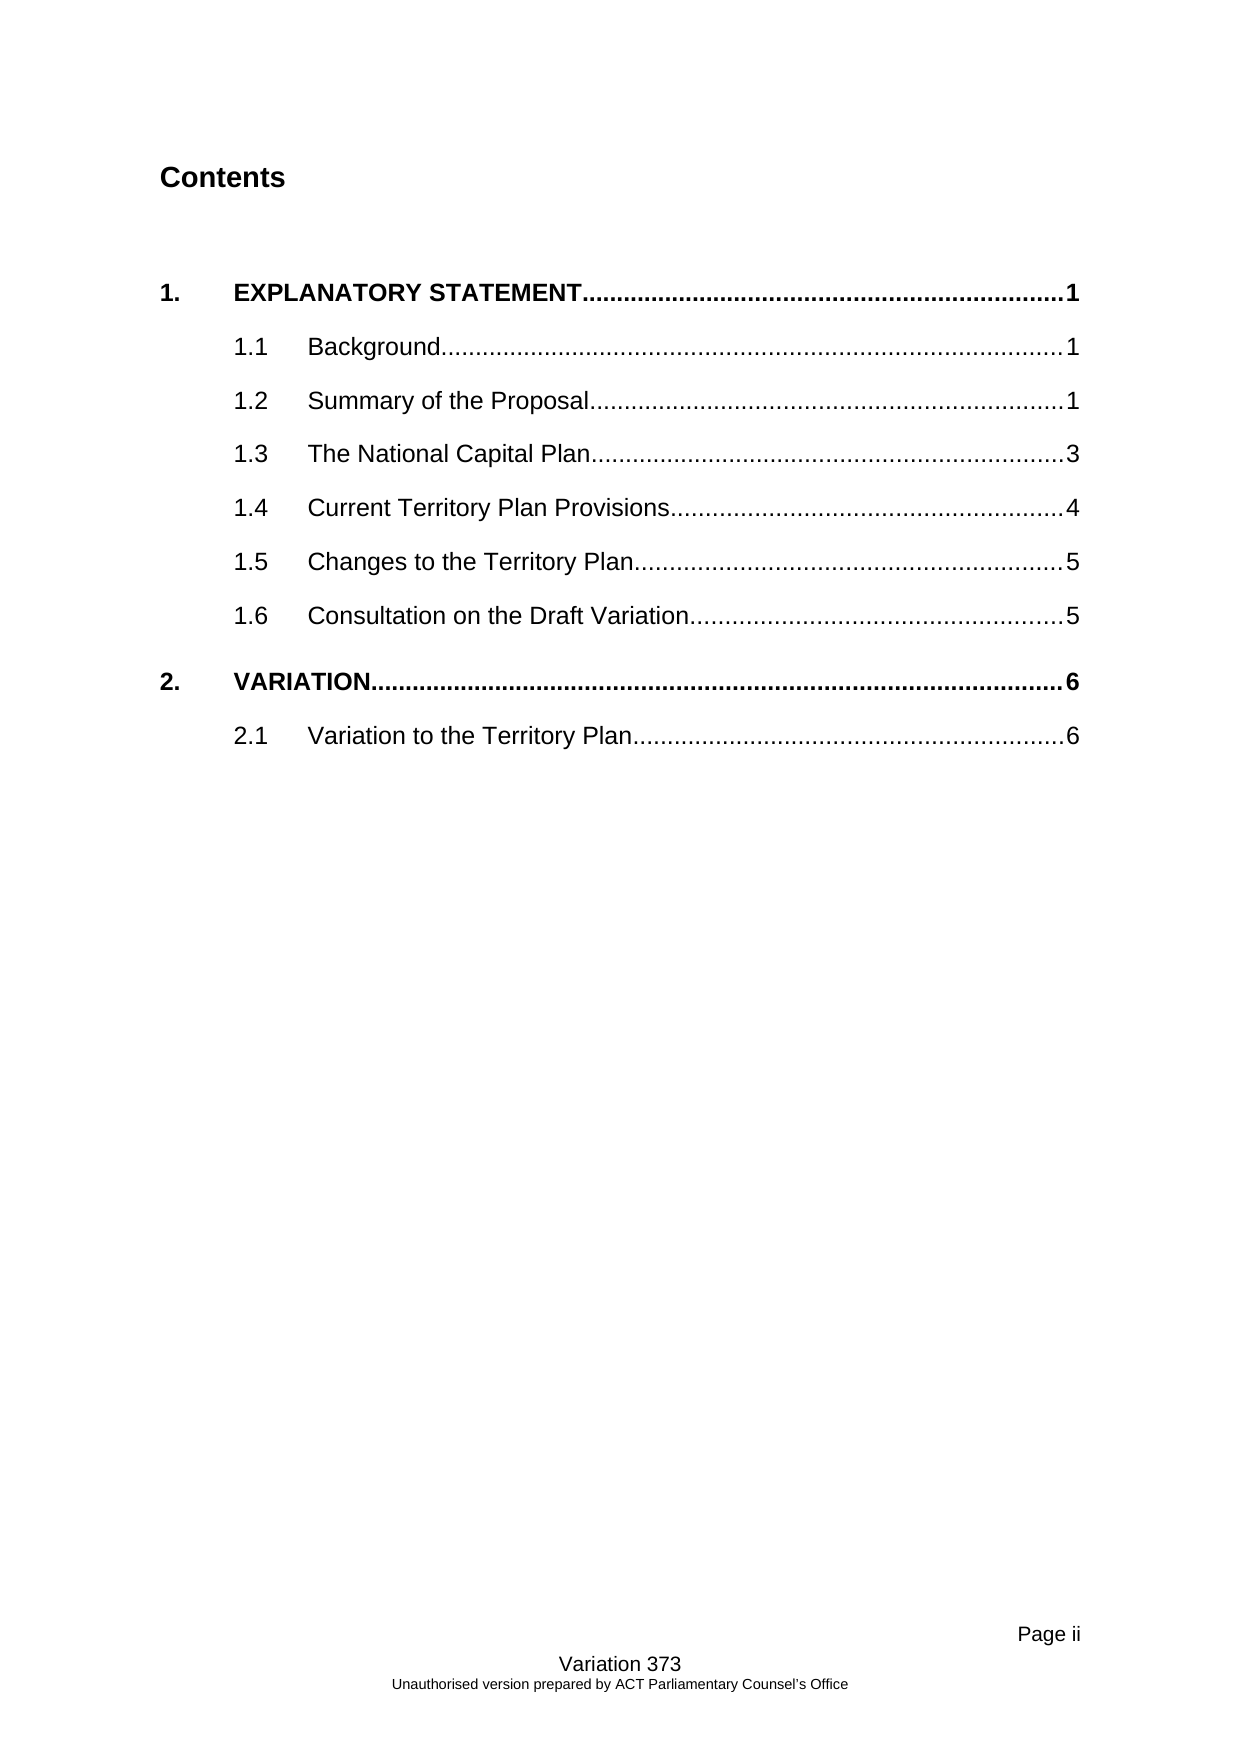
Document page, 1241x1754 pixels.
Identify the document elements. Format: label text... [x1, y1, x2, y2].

text 1. EXPLANATORY STATEMENT 1 [159, 278, 1081, 307]
text 1.3 The National Capital Plan 3 [233, 439, 1081, 468]
text 2. VARIATION 6 [159, 667, 1081, 696]
text 1.2 Summary of the Proposal 1 [233, 386, 1081, 414]
text 1.5 Changes to the Territory Plan 5 [233, 547, 1081, 576]
text 1.6 Consultation on the Draft Variation 5 [233, 601, 1081, 629]
title Contents [159, 160, 1081, 194]
text 1.4 Current Territory Plan Provisions 4 [233, 493, 1081, 522]
text 1.1 Background 1 [233, 332, 1081, 361]
text 2.1 Variation to the Territory Plan 6 [233, 721, 1081, 749]
